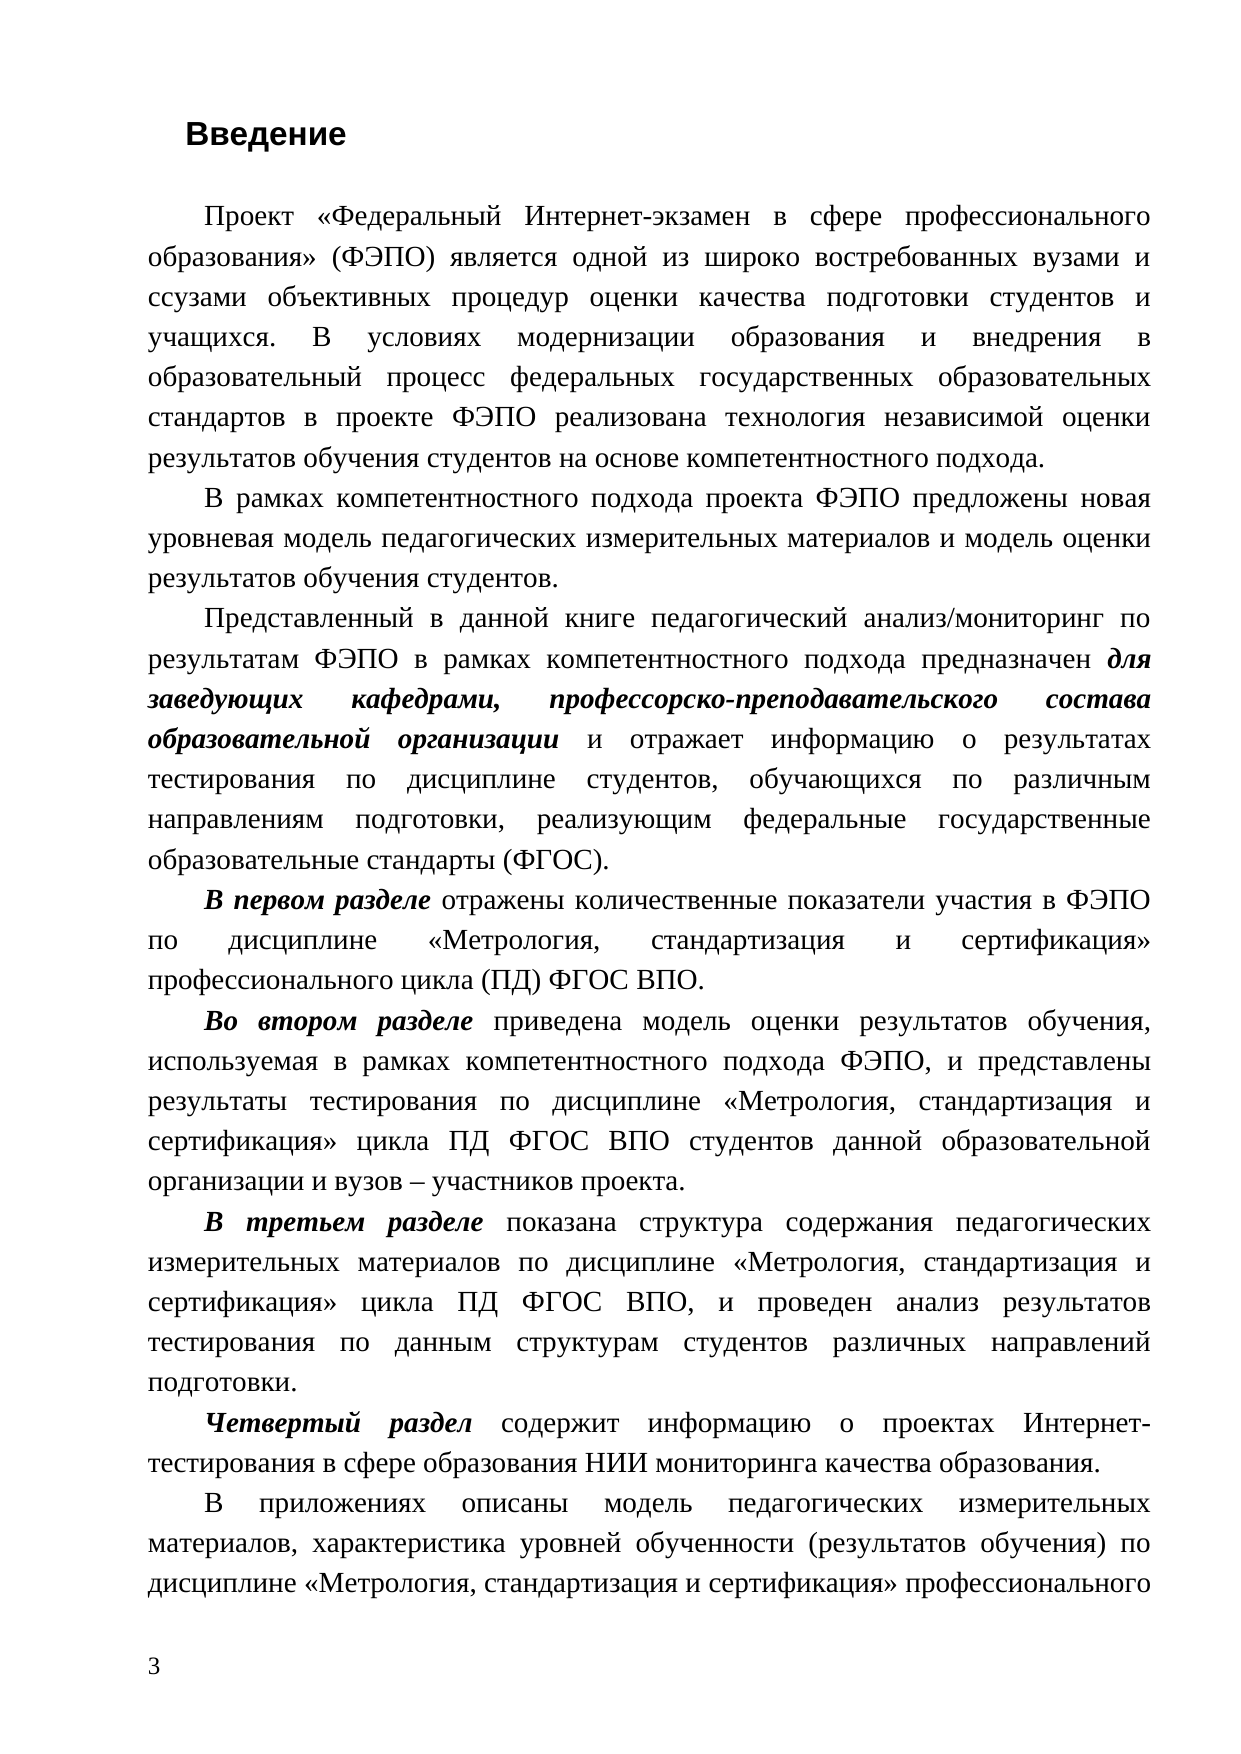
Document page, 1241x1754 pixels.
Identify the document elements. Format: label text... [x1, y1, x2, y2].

text Представленный в данной книге педагогический анализ/мониторинг по результатам ФЭПО в рамках компетентностного подхода предназначен для заведующих кафедрами, профессорско-преподавательского состава образовательной организации и отражает информацию о результатах тестирования по дисциплине студентов, обучающихся по различным направлениям подготовки, реализующим федеральные государственные образовательные стандарты (ФГОС). [148, 601, 1152, 875]
text Во втором разделе приведена модель оценки результатов обучения, используемая в рамках компетентностного подхода ФЭПО, и представлены результаты тестирования по дисциплине «Метрология, стандартизация и сертификация» цикла ПД ФГОС ВПО студентов данной образовательной организации и вузов – участников проекта. [148, 1003, 1152, 1197]
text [148, 1485, 1152, 1599]
text В третьем разделе показана структура содержания педагогических измерительных материалов по дисциплине «Метрология, стандартизация и сертификация» цикла ПД ФГОС ВПО, и проведен анализ результатов тестирования по данным структурам студентов различных направлений подготовки. [148, 1204, 1152, 1398]
text В рамках компетентностного подхода проекта ФЭПО предложены новая уровневая модель педагогических измерительных материалов и модель оценки результатов обучения студентов. [148, 480, 1152, 594]
subtitle Введение [185, 114, 1152, 152]
text Четвертый раздел содержит информацию о проектах Интернет-тестирования в сфере образования НИИ мониторинга качества образования. [148, 1405, 1152, 1478]
text В первом разделе отражены количественные показатели участия в ФЭПО по дисциплине «Метрология, стандартизация и сертификация» профессионального цикла (ПД) ФГОС ВПО. [148, 882, 1152, 996]
text Проект «Федеральный Интернет-экзамен в сфере профессионального образования» (ФЭПО) является одной из широко востребованных вузами и ссузами объективных процедур оценки качества подготовки студентов и учащихся. В условиях модернизации образования и внедрения в образовательный процесс федеральных государственных образовательных стандартов в проекте ФЭПО реализована технология независимой оценки результатов обучения студентов на основе компетентностного подхода. [148, 198, 1152, 473]
